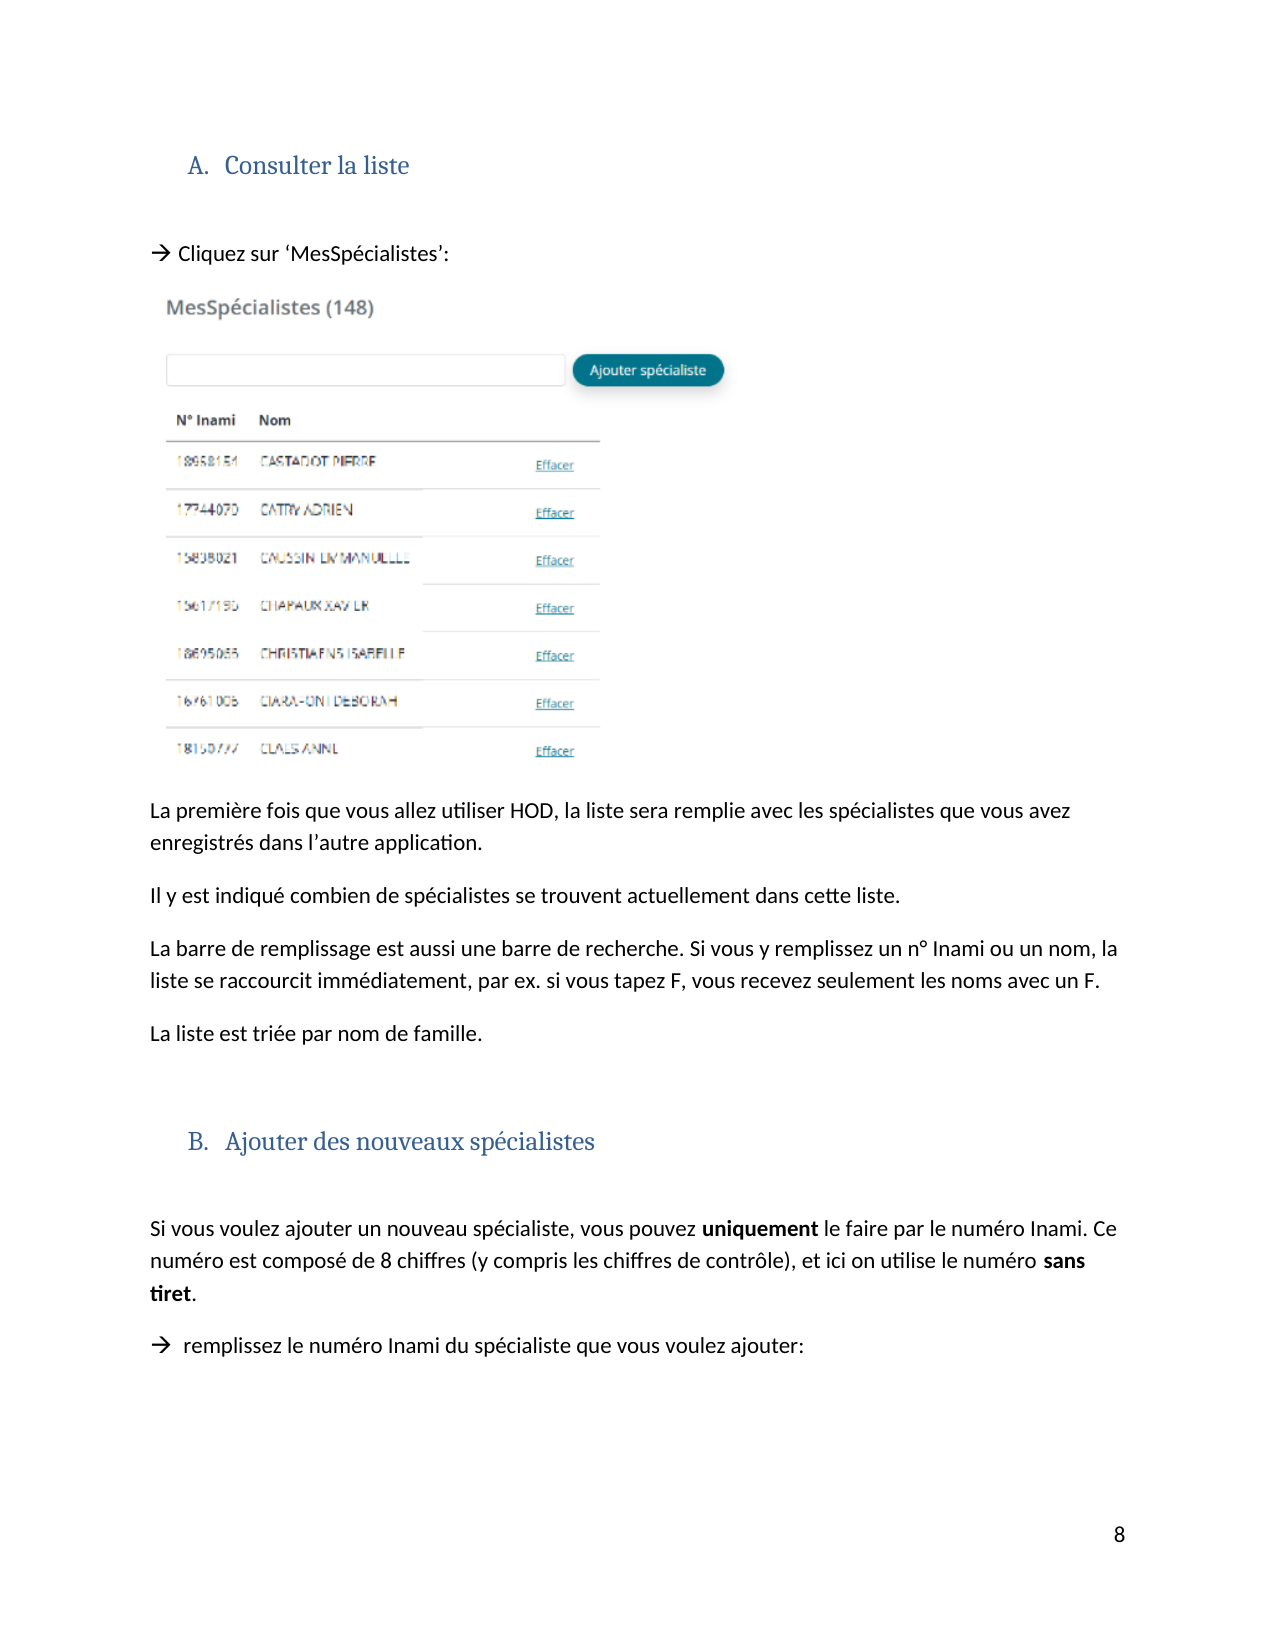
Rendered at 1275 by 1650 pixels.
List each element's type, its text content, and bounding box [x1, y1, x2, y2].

text La barre de remplissage est aussi une barre de recherche. Si vous y remplissez un n° Inami ou un nom, la liste se raccourcit immédiatement, par ex. si vous tapez F, vous recevez seulement les noms avec un F. [150, 934, 1125, 994]
text Si vous voulez ajouter un nouveau spécialiste, vous pouvez uniquement le faire par le numéro Inami. Ce numéro est composé de 8 chiffres (y compris les chiffres de contrôle), et ici on utilise le numéro sans tiret. [150, 1214, 1125, 1307]
text Cliquez sur ‘MesSpécialistes’: [150, 239, 1125, 267]
text La première fois que vous allez utiliser HOD, la liste sera remplie avec les spécialistes que vous avez enregistrés dans l’autre application. [150, 796, 1125, 856]
subtitle Ajouter des nouveaux spécialistes [187, 1126, 1125, 1157]
picture [150, 291, 748, 771]
text La liste est triée par nom de famille. [150, 1019, 1125, 1047]
subtitle Consulter la liste [187, 150, 1125, 181]
text Il y est indiqué combien de spécialistes se trouvent actuellement dans cette liste. [150, 881, 1125, 909]
text remplissez le numéro Inami du spécialiste que vous voulez ajouter: [150, 1332, 1125, 1360]
